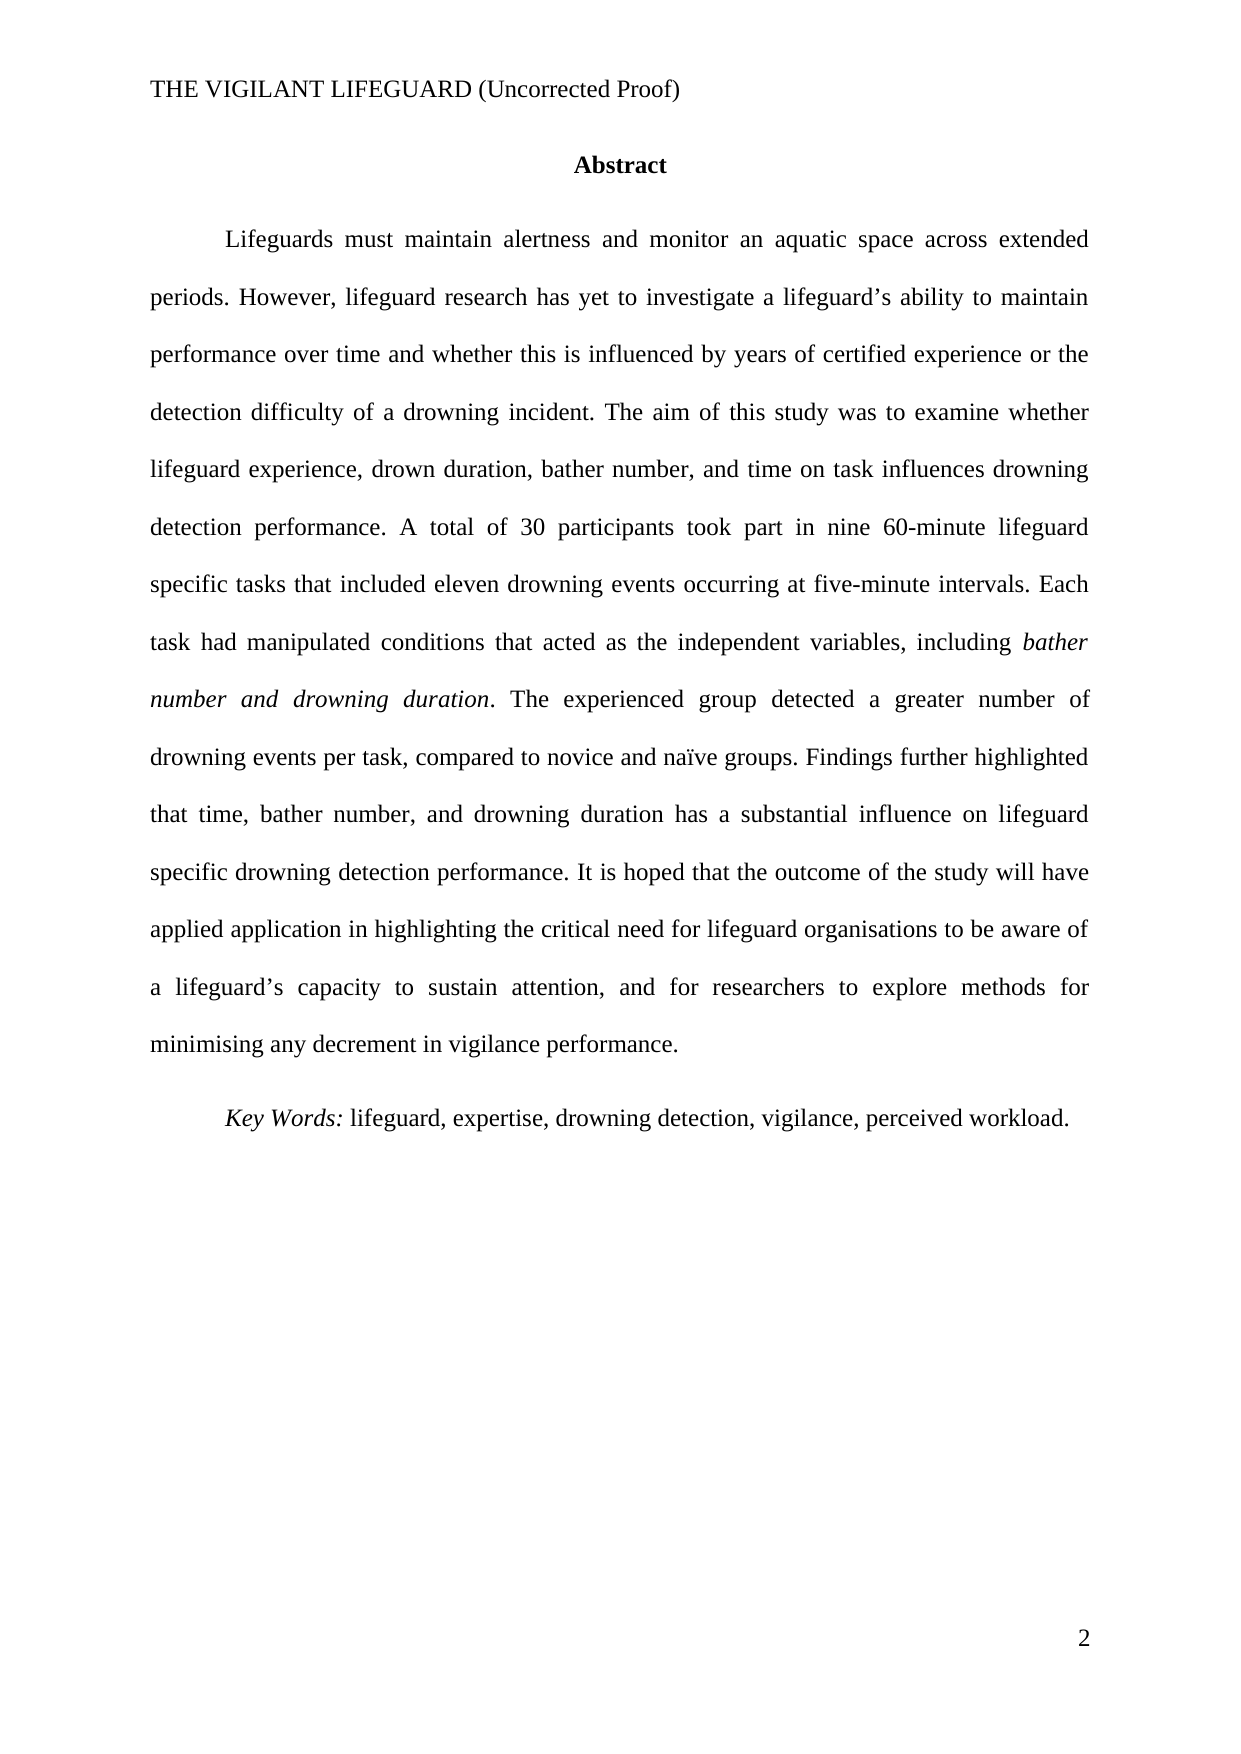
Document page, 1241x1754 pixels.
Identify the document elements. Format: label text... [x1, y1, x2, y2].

text Lifeguards must maintain alertness and monitor an aquatic space across extended periods. However, lifeguard research has yet to investigate a lifeguard’s ability to maintain performance over time and whether this is influenced by years of certified experience or the detection difficulty of a drowning incident. The aim of this study was to examine whether lifeguard experience, drown duration, bather number, and time on task influences drowning detection performance. A total of 30 participants took part in nine 60-minute lifeguard specific tasks that included eleven drowning events occurring at five-minute intervals. Each task had manipulated conditions that acted as the independent variables, including bather number and drowning duration. The experienced group detected a greater number of drowning events per task, compared to novice and naïve groups. Findings further highlighted that time, bather number, and drowning duration has a substantial influence on lifeguard specific drowning detection performance. It is hoped that the outcome of the study will have applied application in highlighting the critical need for lifeguard organisations to be aware of a lifeguard’s capacity to sustain attention, and for researchers to explore methods for minimising any decrement in vigilance performance. [150, 224, 1090, 1058]
text Abstract [150, 150, 1090, 179]
text Key Words: lifeguard, expertise, drowning detection, vigilance, perceived workload. [150, 1103, 1090, 1132]
